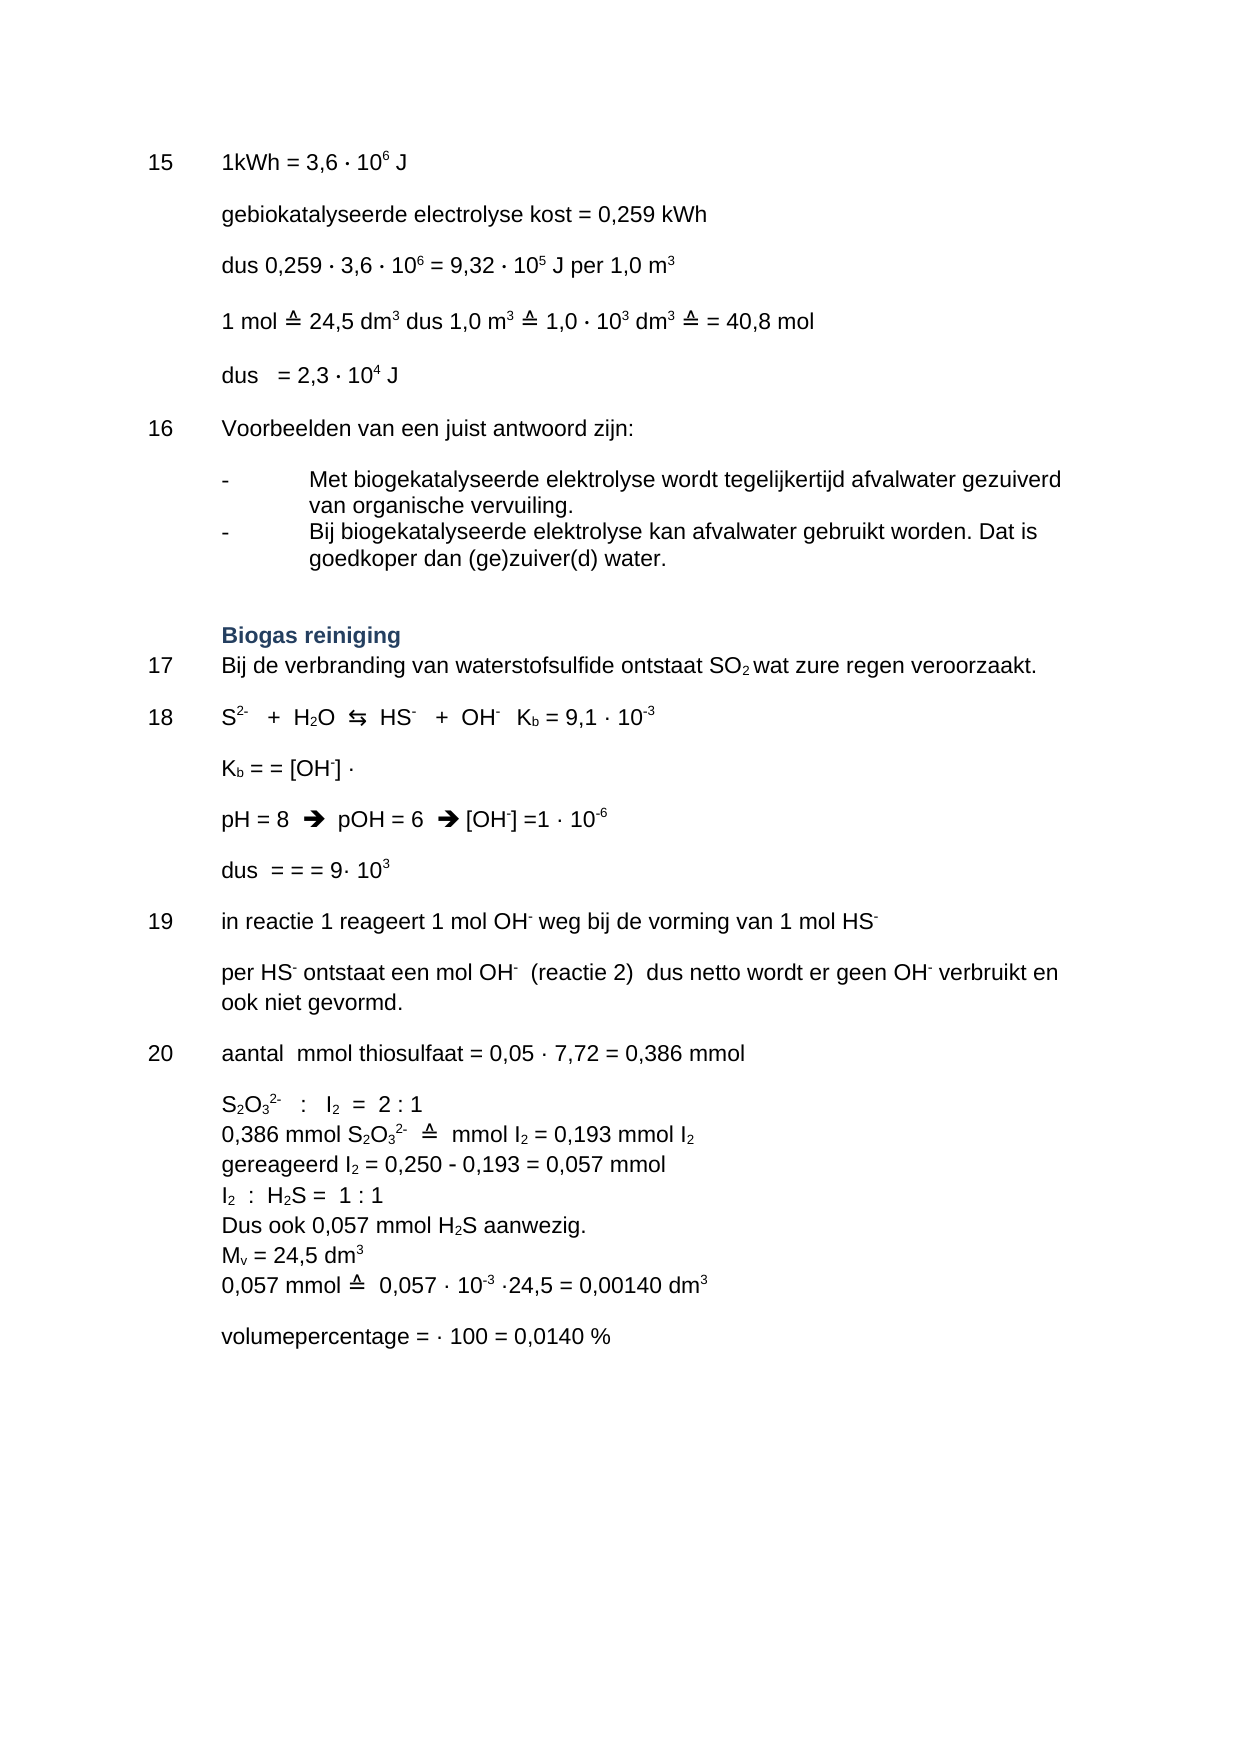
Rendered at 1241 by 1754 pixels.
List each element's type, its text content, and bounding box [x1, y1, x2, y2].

text gebiokatalyseerde electrolyse kost = 0,259 kWh [148, 201, 1093, 227]
list Met biogekatalyseerde elektrolyse wordt tegelijkertijd afvalwater gezuiverd van organische vervuiling. [221, 466, 1093, 518]
text volumepercentage = · 100 = 0,0140 % [148, 1323, 1093, 1349]
text dus = = = 9· 103 [148, 857, 1093, 883]
text 18 S2 + H2O ⇆ HS + OH Kb = 9,1 · 103 [148, 703, 1093, 730]
text 16 Voorbeelden van een juist antwoord zijn: [148, 414, 1093, 441]
subtitle Biogas reiniging [148, 622, 1093, 648]
list Bij biogekatalyseerde elektrolyse kan afvalwater gebruikt worden. Dat is goedkoper dan (ge)zuiver(d) water. [221, 518, 1093, 571]
text 1 mol ≙ 24,5 dm3 dus 1,0 m3 ≙ 1,0 · 103 dm3 ≙ = 40,8 mol [148, 305, 1093, 336]
text Kb = = [OH] · [221, 754, 1093, 781]
text S2O32 : I2 = 2 : 1 0,386 mmol S2O32 ≙ mmol I2 = 0,193 mmol I2 gereageerd I2 = 0,250 0,193 = 0,057 mmol I2 : H2S = 1 : 1 Dus ook 0,057 mmol H2S aanwezig. Mv = 24,5 dm3 0,057 mmol ≙ 0,057 · 103 ·24,5 = 0,00140 dm3 [148, 1091, 1093, 1298]
text 17 Bij de verbranding van waterstofsulfide ontstaat SO2 wat zure regen veroorzaakt. [148, 652, 1093, 679]
text 19 in reactie 1 reageert 1 mol OH weg bij de vorming van 1 mol HS [148, 908, 1093, 934]
text dus = 2,3 · 104 J [148, 361, 1093, 389]
text 15 1kWh = 3,6 · 106 J [148, 148, 1093, 176]
text per HS ontstaat een mol OH (reactie 2) dus netto wordt er geen OH verbruikt en ook niet gevormd. [221, 959, 1093, 1015]
text 20 aantal mmol thiosulfaat = 0,05 · 7,72 = 0,386 mmol [148, 1040, 1093, 1066]
text dus 0,259 · 3,6 · 106 = 9,32 · 105 J per 1,0 m3 [148, 252, 1093, 280]
text pH = 8 pOH = 6 [OH] =1 · 106 [221, 806, 1093, 832]
